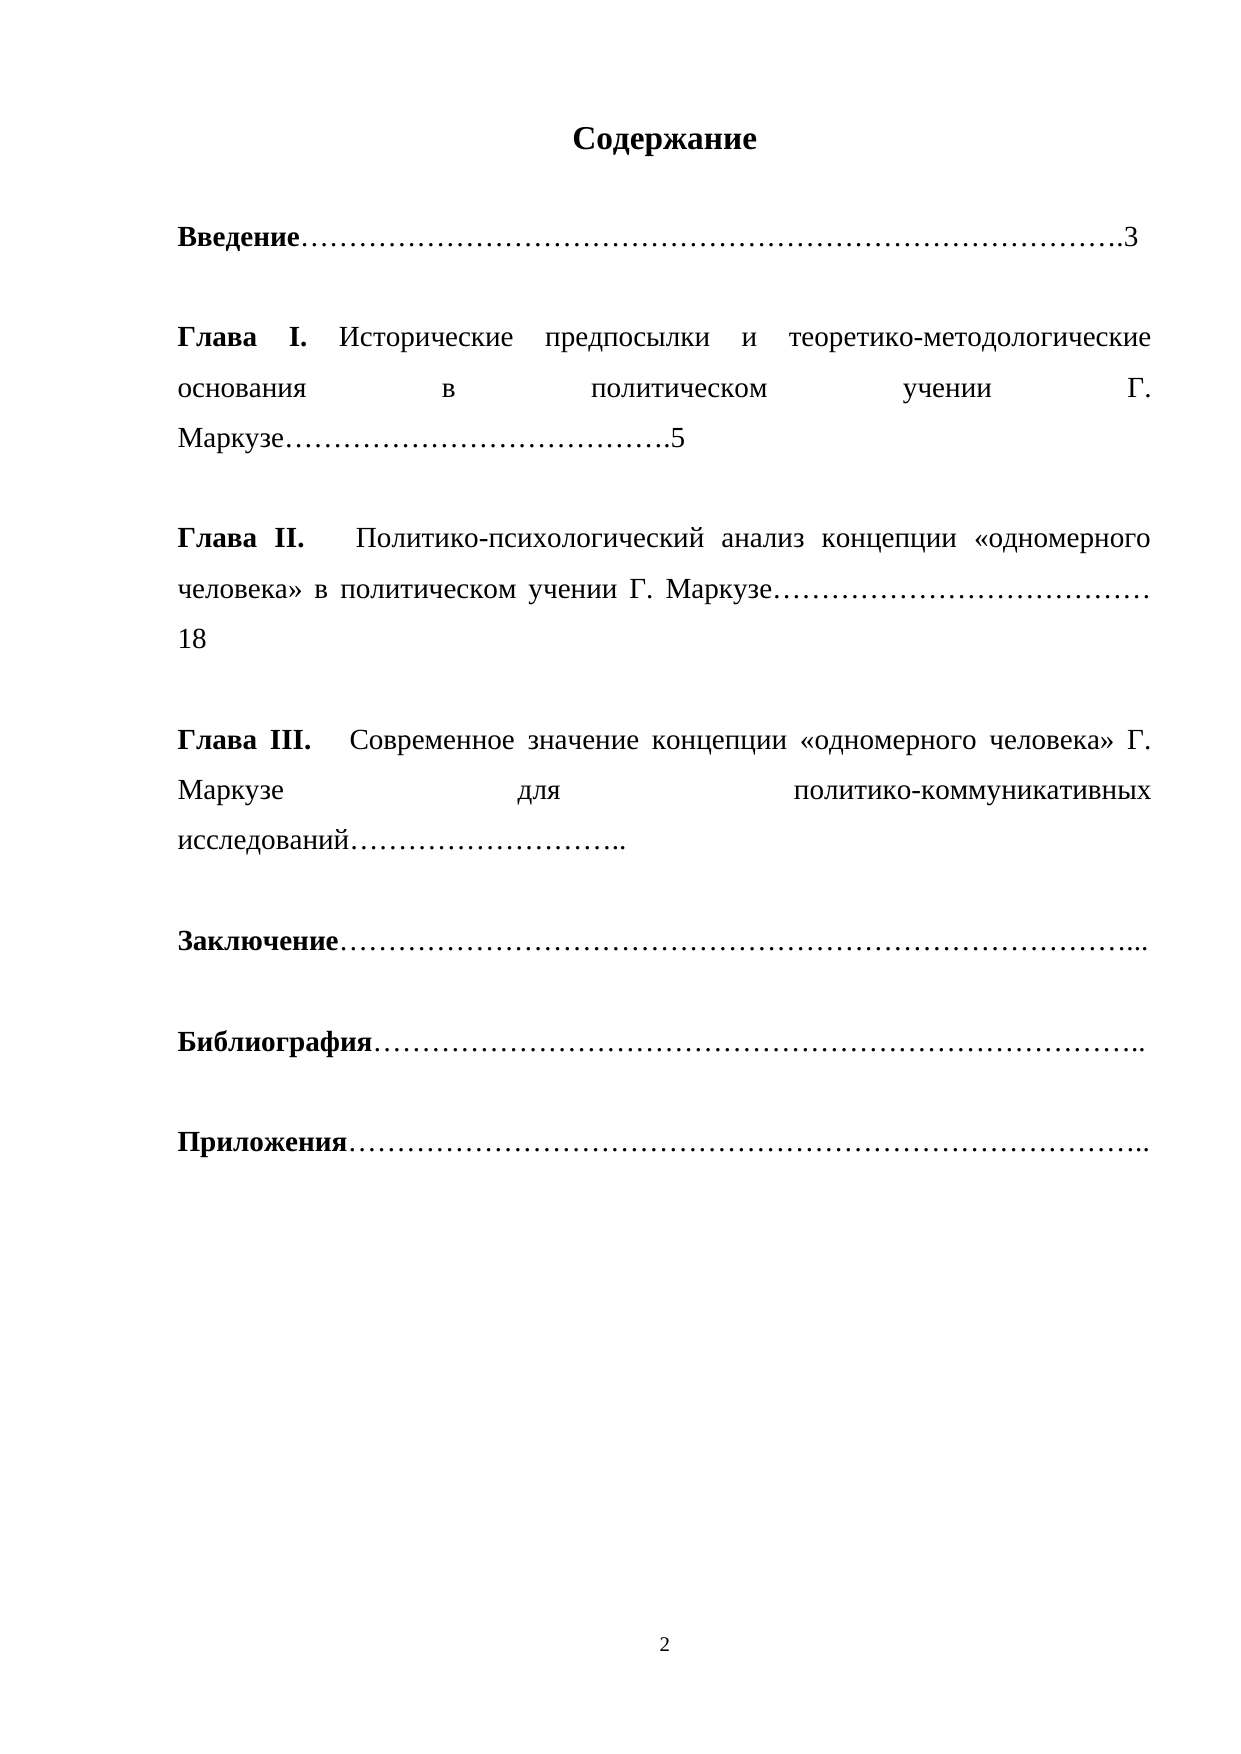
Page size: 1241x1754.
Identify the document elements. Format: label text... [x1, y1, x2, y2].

text Глава III. Современное значение концепции «одномерного человека» Г. Маркузе для политико-коммуникативных исследований……………………….. [177, 722, 1152, 856]
text Библиография…………………………………………………………………….. [177, 1024, 1152, 1057]
text Приложения……………………………………………………………………….. [177, 1124, 1152, 1158]
text Содержание [177, 118, 1152, 156]
text Глава I. Исторические предпосылки и теоретико-методологические основания в политическом учении Г. Маркузе………………………………….5 [177, 319, 1152, 453]
text Глава II. Политико-психологический анализ концепции «одномерного человека» в политическом учении Г. Маркузе…………………………………18 [177, 521, 1152, 655]
text Заключение………………………………………………………………………... [177, 923, 1152, 957]
text Введение………………………………………………………………………….3 [177, 219, 1152, 252]
